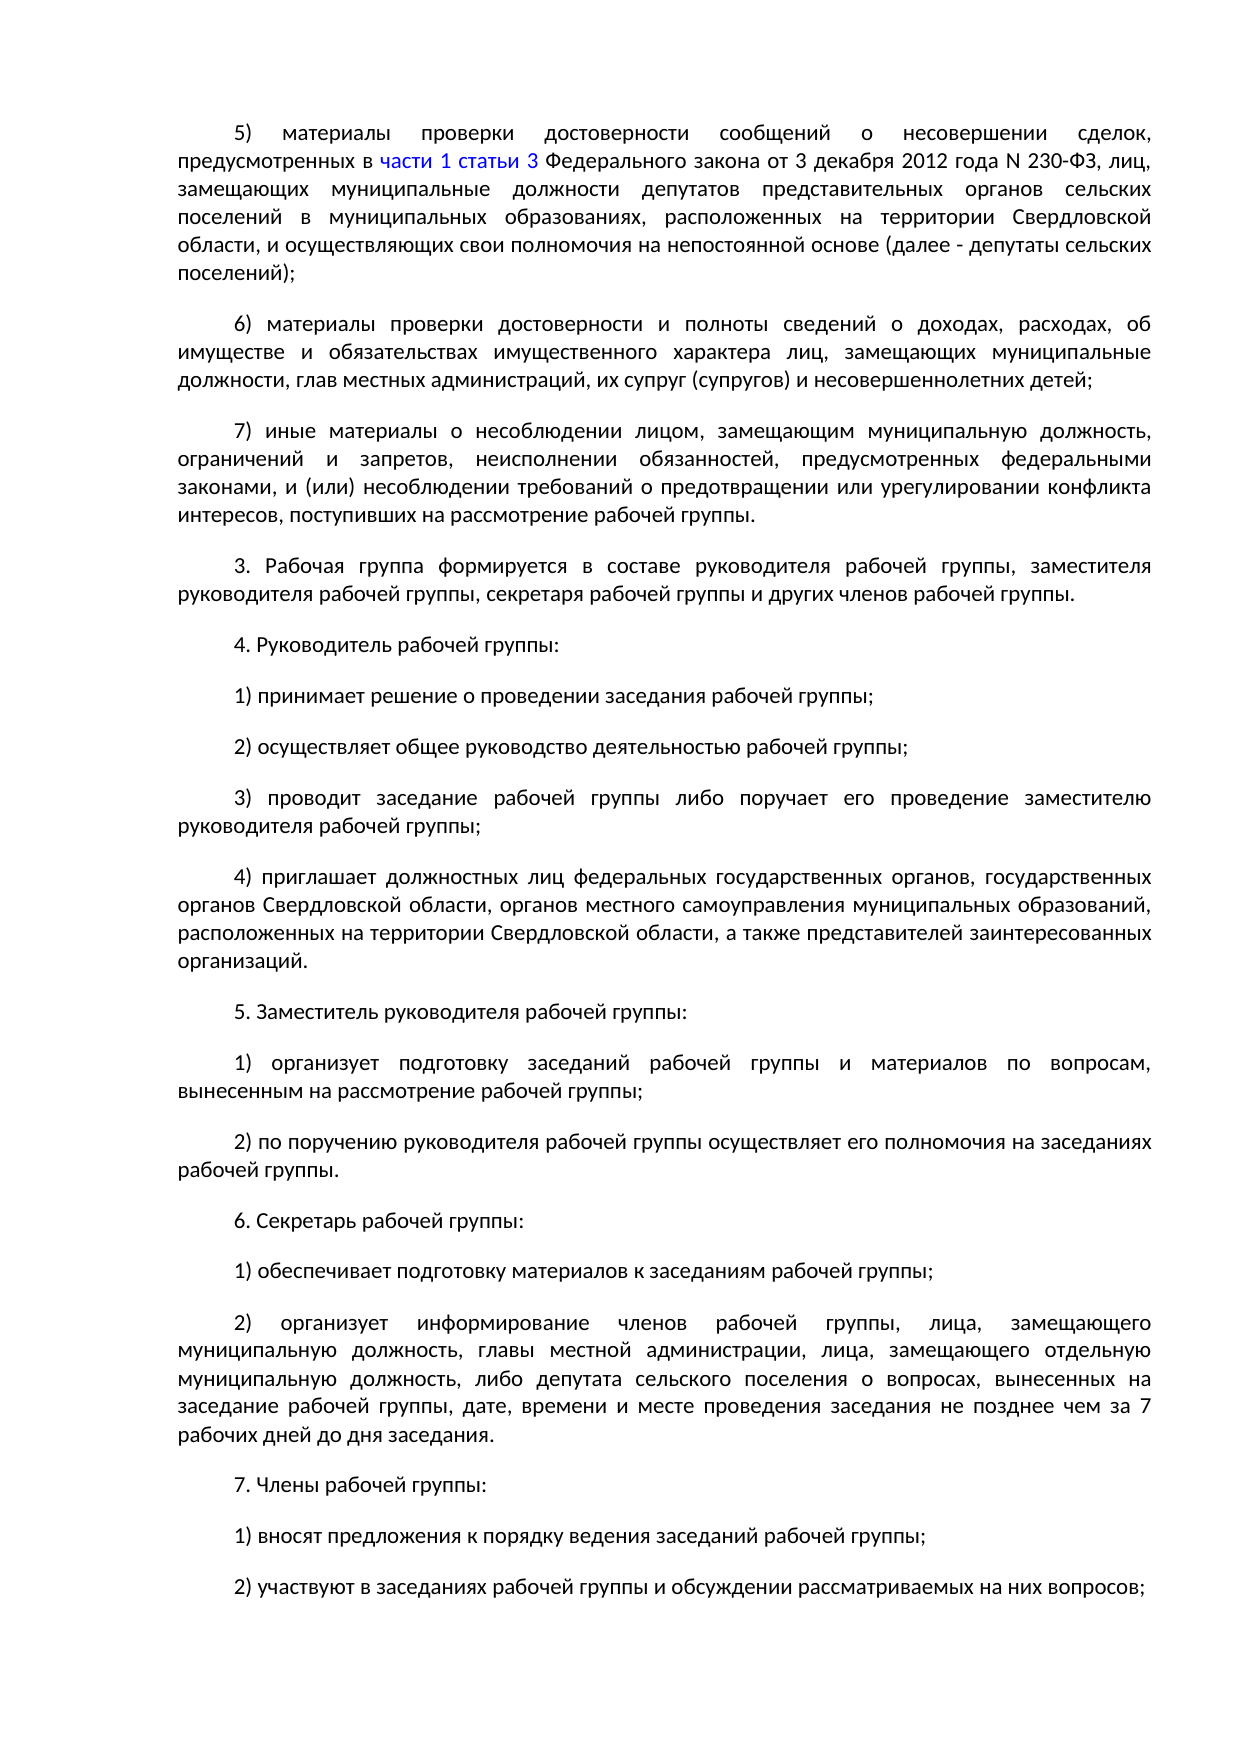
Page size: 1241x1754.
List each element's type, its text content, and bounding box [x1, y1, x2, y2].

text 5. Заместитель руководителя рабочей группы: [177, 997, 1152, 1025]
text 7) иные материалы о несоблюдении лицом, замещающим муниципальную должность, ограничений и запретов, неисполнении обязанностей, предусмотренных федеральными законами, и (или) несоблюдении требований о предотвращении или урегулировании конфликта интересов, поступивших на рассмотрение рабочей группы. [177, 416, 1152, 528]
text 1) организует подготовку заседаний рабочей группы и материалов по вопросам, вынесенным на рассмотрение рабочей группы; [177, 1048, 1152, 1104]
text 4. Руководитель рабочей группы: [177, 630, 1152, 658]
text 1) принимает решение о проведении заседания рабочей группы; [177, 681, 1152, 709]
text 2) по поручению руководителя рабочей группы осуществляет его полномочия на заседаниях рабочей группы. [177, 1127, 1152, 1183]
text 4) приглашает должностных лиц федеральных государственных органов, государственных органов Свердловской области, органов местного самоуправления муниципальных образований, расположенных на территории Свердловской области, а также представителей заинтересованных организаций. [177, 862, 1152, 974]
text 3) проводит заседание рабочей группы либо поручает его проведение заместителю руководителя рабочей группы; [177, 783, 1152, 839]
text 5) материалы проверки достоверности сообщений о несовершении сделок, предусмотренных в части 1 статьи 3 Федерального закона от 3 декабря 2012 года N 230-ФЗ, лиц, замещающих муниципальные должности депутатов представительных органов сельских поселений в муниципальных образованиях, расположенных на территории Свердловской области, и осуществляющих свои полномочия на непостоянной основе (далее - депутаты сельских поселений); [177, 118, 1152, 286]
text 2) участвуют в заседаниях рабочей группы и обсуждении рассматриваемых на них вопросов; [177, 1572, 1152, 1601]
text 7. Члены рабочей группы: [177, 1471, 1152, 1499]
text 2) организует информирование членов рабочей группы, лица, замещающего муниципальную должность, главы местной администрации, лица, замещающего отдельную муниципальную должность, либо депутата сельского поселения о вопросах, вынесенных на заседание рабочей группы, дате, времени и месте проведения заседания не позднее чем за 7 рабочих дней до дня заседания. [177, 1308, 1152, 1448]
text 6. Секретарь рабочей группы: [177, 1206, 1152, 1234]
text 3. Рабочая группа формируется в составе руководителя рабочей группы, заместителя руководителя рабочей группы, секретаря рабочей группы и других членов рабочей группы. [177, 551, 1152, 607]
text 1) обеспечивает подготовку материалов к заседаниям рабочей группы; [177, 1257, 1152, 1285]
text 6) материалы проверки достоверности и полноты сведений о доходах, расходах, об имуществе и обязательствах имущественного характера лиц, замещающих муниципальные должности, глав местных администраций, их супруг (супругов) и несовершеннолетних детей; [177, 309, 1152, 393]
text 2) осуществляет общее руководство деятельностью рабочей группы; [177, 732, 1152, 760]
text 1) вносят предложения к порядку ведения заседаний рабочей группы; [177, 1522, 1152, 1549]
